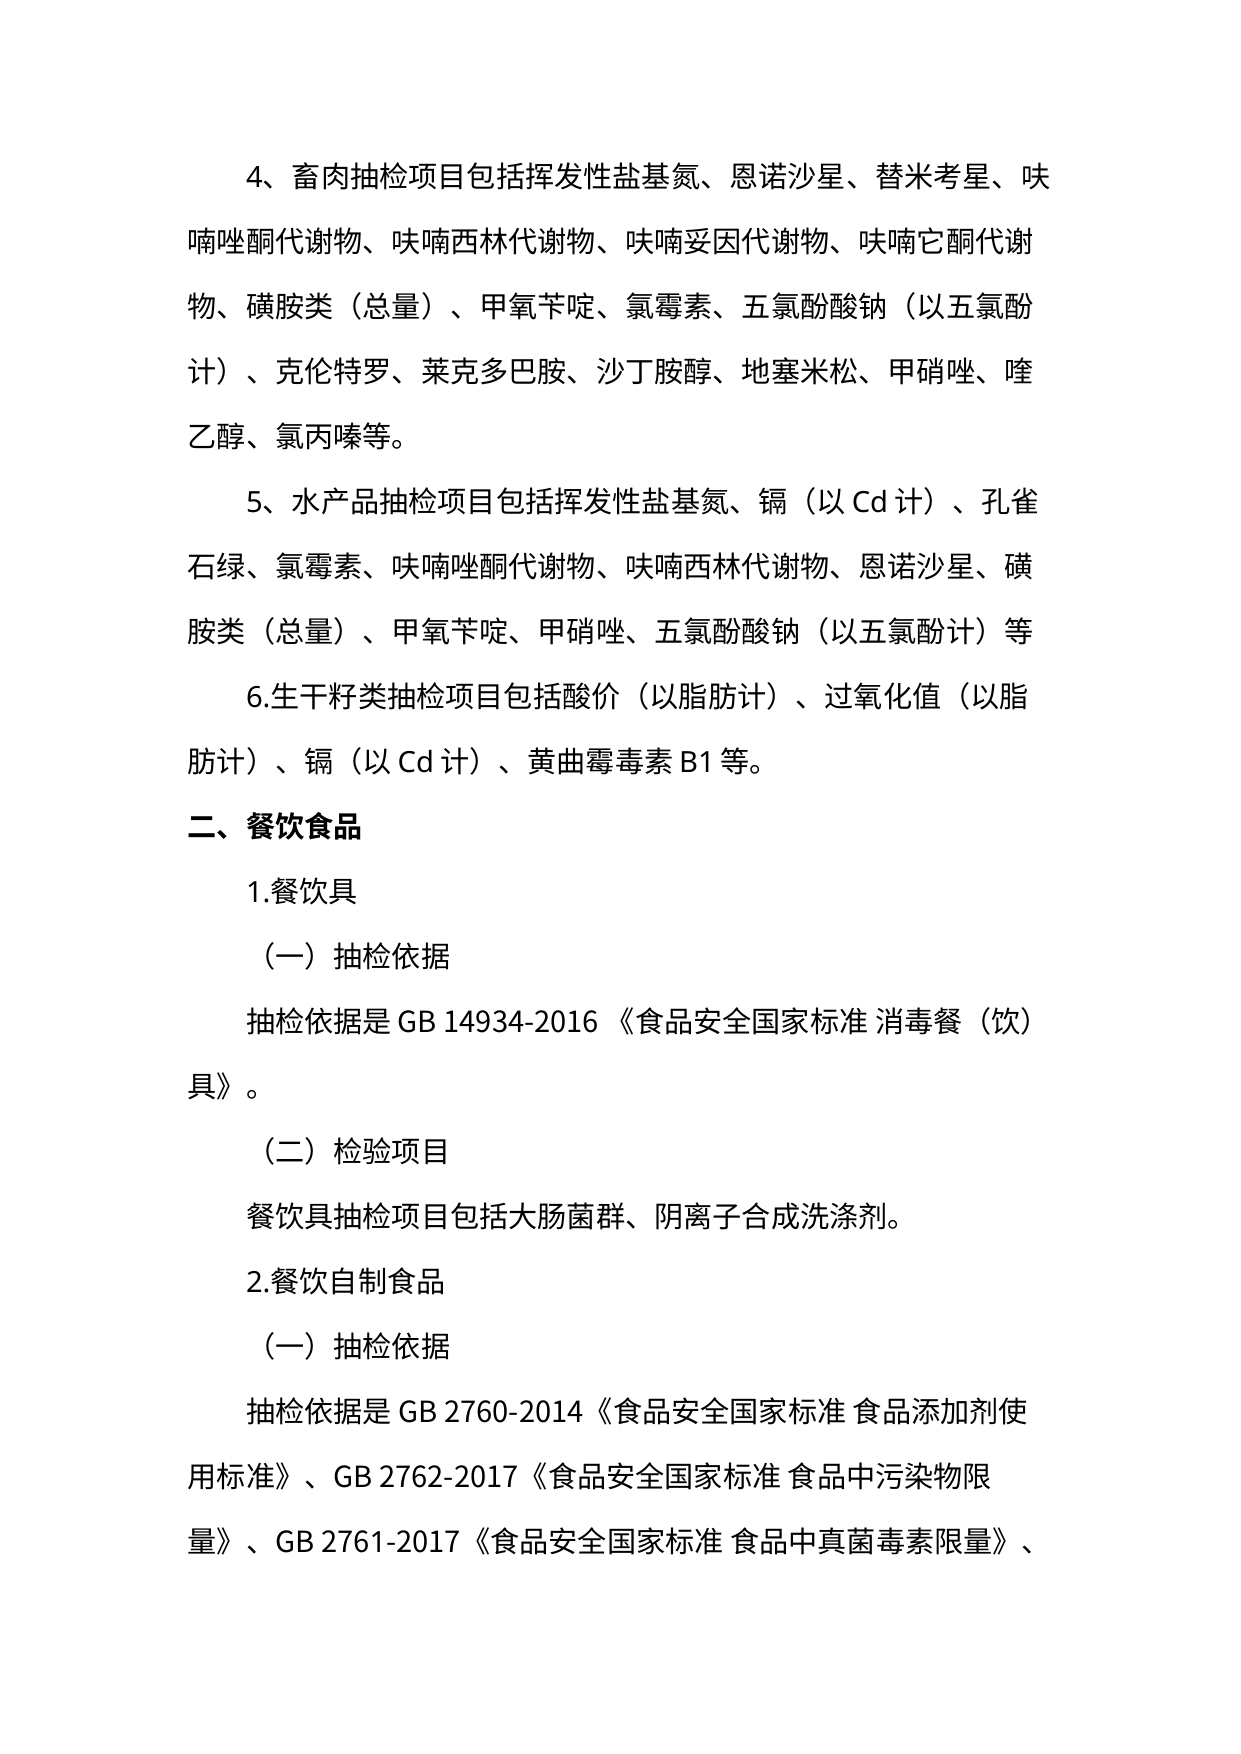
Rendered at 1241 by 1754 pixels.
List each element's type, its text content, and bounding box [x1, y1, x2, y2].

text 1.餐饮具 [187, 858, 1053, 923]
text （一）抽检依据 [187, 923, 1053, 988]
text （二）检验项目 [187, 1118, 1053, 1183]
text 二、餐饮食品 [187, 793, 1053, 858]
text 5、水产品抽检项目包括挥发性盐基氮、镉（以Cd计）、孔雀石绿、氯霉素、呋喃唑酮代谢物、呋喃西林代谢物、恩诺沙星、磺胺类（总量）、甲氧苄啶、甲硝唑、五氯酚酸钠（以五氯酚计）等 [187, 468, 1053, 663]
text 抽检依据是GB 14934-2016 《食品安全国家标准 消毒餐（饮）具》。 [187, 988, 1053, 1118]
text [187, 1378, 1053, 1573]
text 4、畜肉抽检项目包括挥发性盐基氮、恩诺沙星、替米考星、呋喃唑酮代谢物、呋喃西林代谢物、呋喃妥因代谢物、呋喃它酮代谢物、磺胺类（总量）、甲氧苄啶、氯霉素、五氯酚酸钠（以五氯酚计）、克伦特罗、莱克多巴胺、沙丁胺醇、地塞米松、甲硝唑、喹乙醇、氯丙嗪等。 [187, 143, 1053, 468]
text 餐饮具抽检项目包括大肠菌群、阴离子合成洗涤剂。 [187, 1183, 1053, 1248]
text 2.餐饮自制食品 [187, 1248, 1053, 1313]
text （一）抽检依据 [187, 1313, 1053, 1378]
text 6.生干籽类抽检项目包括酸价（以脂肪计）、过氧化值（以脂肪计）、镉（以Cd计）、黄曲霉毒素B1等。 [187, 663, 1053, 793]
